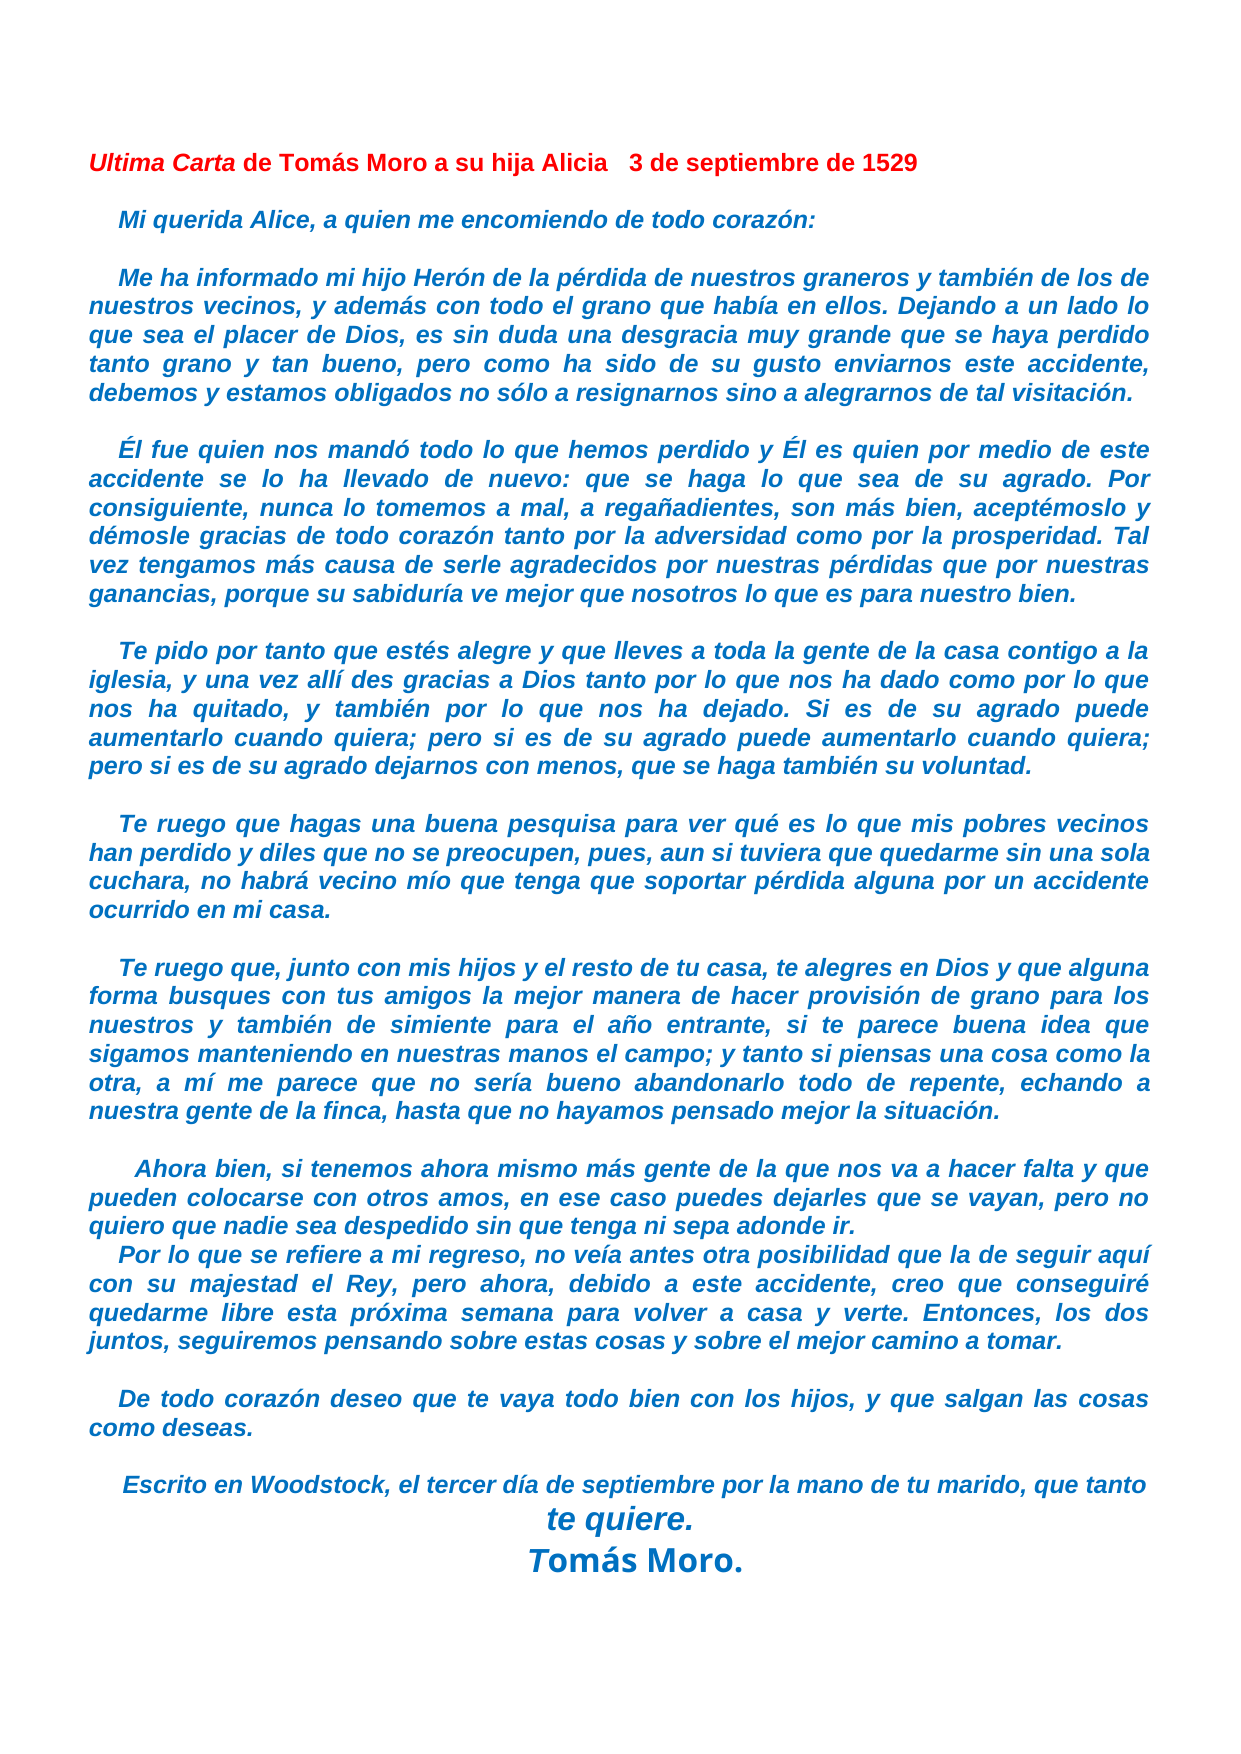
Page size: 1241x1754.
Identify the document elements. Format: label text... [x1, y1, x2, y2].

text Ultima Carta de Tomás Moro a su hija Alicia 3 de septiembre de 1529 [74, 148, 1167, 176]
text Escrito en Woodstock, el tercer día de septiembre por la mano de tu marido, que tanto te quiere. [88, 1470, 1152, 1537]
text Ahora bien, si tenemos ahora mismo más gente de la que nos va a hacer falta y que pueden colocarse con otros amos, en ese caso puedes dejarles que se vayan, pero no quiero que nadie sea despedido sin que tenga ni sepa adonde ir. [88, 1154, 1152, 1240]
text Él fue quien nos mandó todo lo que hemos perdido y Él es quien por medio de este accidente se lo ha llevado de nuevo: que se haga lo que sea de su agrado. Por consiguiente, nunca lo tomemos a mal, a regañadientes, son más bien, aceptémoslo y démosle gracias de todo corazón tanto por la adversidad como por la prosperidad. Tal vez tengamos más causa de serle agradecidos por nuestras pérdidas que por nuestras ganancias, porque su sabiduría ve mejor que nosotros lo que es para nuestro bien. [88, 435, 1152, 608]
text De todo corazón deseo que te vaya todo bien con los hijos, y que salgan las cosas como deseas. [88, 1384, 1152, 1441]
text Por lo que se refiere a mi regreso, no veía antes otra posibilidad que la de seguir aquí con su majestad el Rey, pero ahora, debido a este accidente, creo que conseguiré quedarme libre esta próxima semana para volver a casa y verte. Entonces, los dos juntos, seguiremos pensando sobre estas cosas y sobre el mejor camino a tomar. [88, 1240, 1152, 1355]
text Me ha informado mi hijo Herón de la pérdida de nuestros graneros y también de los de nuestros vecinos, y además con todo el grano que había en ellos. Dejando a un lado lo que sea el placer de Dios, es sin duda una desgracia muy grande que se haya perdido tanto grano y tan bueno, pero como ha sido de su gusto enviarnos este accidente, debemos y estamos obligados no sólo a resignarnos sino a alegrarnos de tal visitación. [88, 263, 1152, 406]
text Tomás Moro. [88, 1537, 1152, 1583]
text Te pido por tanto que estés alegre y que lleves a toda la gente de la casa contigo a la iglesia, y una vez allí des gracias a Dios tanto por lo que nos ha dado como por lo que nos ha quitado, y también por lo que nos ha dejado. Si es de su agrado puede aumentarlo cuando quiera; pero si es de su agrado puede aumentarlo cuando quiera; pero si es de su agrado dejarnos con menos, que se haga también su voluntad. [88, 636, 1152, 780]
text Te ruego que, junto con mis hijos y el resto de tu casa, te alegres en Dios y que alguna forma busques con tus amigos la mejor manera de hacer provisión de grano para los nuestros y también de simiente para el año entrante, si te parece buena idea que sigamos manteniendo en nuestras manos el campo; y tanto si piensas una cosa como la otra, a mí me parece que no sería bueno abandonarlo todo de repente, echando a nuestra gente de la finca, hasta que no hayamos pensado mejor la situación. [88, 953, 1152, 1125]
text Mi querida Alice, a quien me encomiendo de todo corazón: [88, 205, 1152, 234]
text Te ruego que hagas una buena pesquisa para ver qué es lo que mis pobres vecinos han perdido y diles que no se preocupen, pues, aun si tuviera que quedarme sin una sola cuchara, no habrá vecino mío que tenga que soportar pérdida alguna por un accidente ocurrido en mi casa. [88, 809, 1152, 924]
